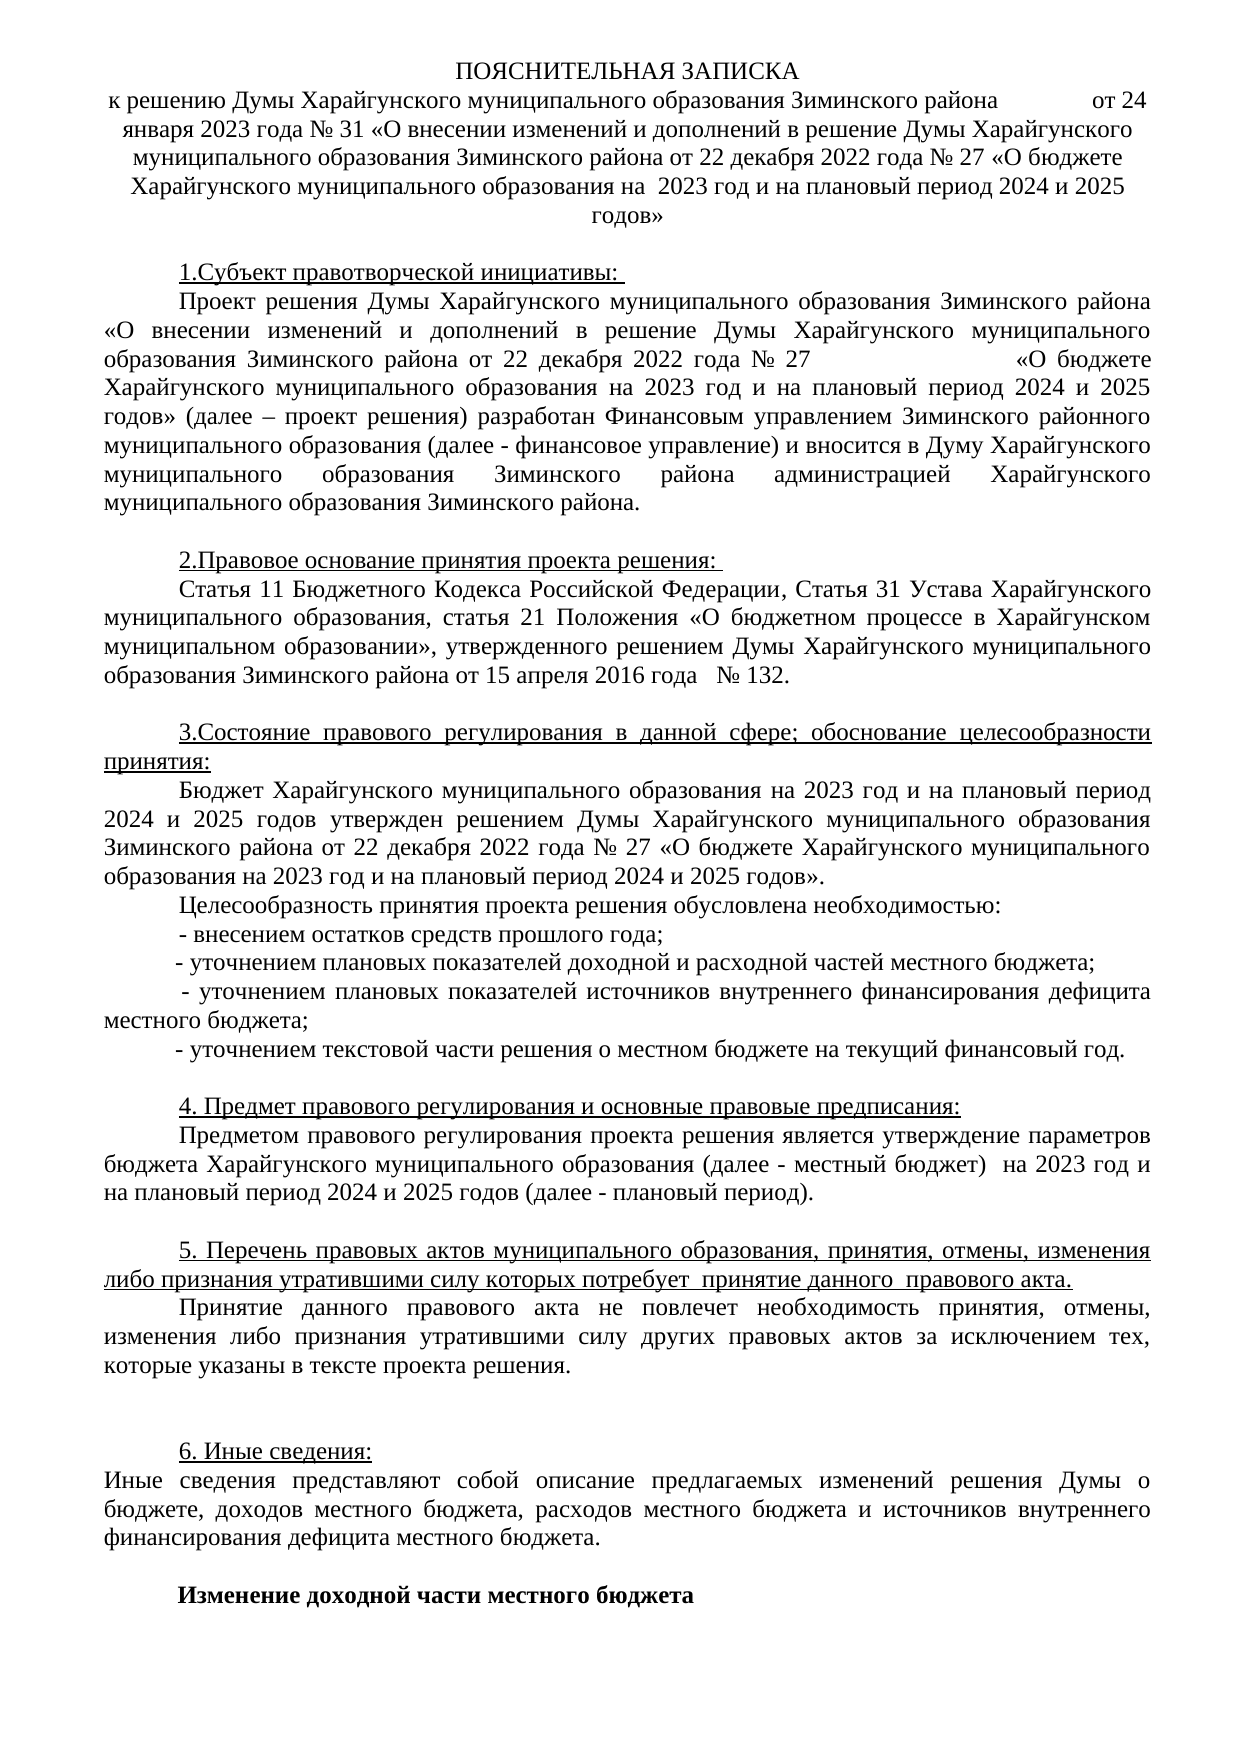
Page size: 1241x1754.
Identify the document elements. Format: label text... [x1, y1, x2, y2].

text 4. Предмет правового регулирования и основные правовые предписания: [103, 1091, 1152, 1120]
text Предметом правового регулирования проекта решения является утверждение параметров бюджета Харайгунского муниципального образования (далее - местный бюджет) на 2023 год и на плановый период 2024 и 2025 годов (далее - плановый период). [103, 1120, 1152, 1206]
text Статья 11 Бюджетного Кодекса Российской Федерации, Статья 31 Устава Харайгунского муниципального образования, статья 21 Положения «О бюджетном процессе в Харайгунском муниципальном образовании», утвержденного решением Думы Харайгунского муниципального образования Зиминского района от 15 апреля 2016 года № 132. [103, 574, 1152, 689]
text к решению Думы Харайгунского муниципального образования Зиминского района от 24 января 2023 года № 31 «О внесении изменений и дополнений в решение Думы Харайгунского муниципального образования Зиминского района от 22 декабря 2022 года № 27 «О бюджете Харайгунского муниципального образования на 2023 год и на плановый период 2024 и 2025 годов» [103, 85, 1152, 229]
text 3.Состояние правового регулирования в данной сфере; обоснование целесообразности принятия: [103, 717, 1152, 775]
text - внесением остатков средств прошлого года; [103, 919, 1152, 947]
text 2.Правовое основание принятия проекта решения: [103, 545, 1152, 574]
text 5. Перечень правовых актов муниципального образования, принятия, отмены, изменения либо признания утратившими силу которых потребует принятие данного правового акта. [103, 1235, 1152, 1292]
subtitle - уточнением плановых показателей источников внутреннего финансирования дефицита местного бюджета; [103, 976, 1152, 1034]
text 1.Субъект правотворческой инициативы: [103, 257, 1152, 286]
text Бюджет Харайгунского муниципального образования на 2023 год и на плановый период 2024 и 2025 годов утвержден решением Думы Харайгунского муниципального образования Зиминского района от 22 декабря 2022 года № 27 «О бюджете Харайгунского муниципального образования на 2023 год и на плановый период 2024 и 2025 годов». [103, 775, 1152, 890]
text Принятие данного правового акта не повлечет необходимость принятия, отмены, изменения либо признания утратившими силу других правовых актов за исключением тех, которые указаны в тексте проекта решения. [103, 1292, 1152, 1379]
text 6. Иные сведения: [103, 1436, 1152, 1465]
text - уточнением плановых показателей доходной и расходной частей местного бюджета; [103, 947, 1152, 976]
text Иные сведения представляют собой описание предлагаемых изменений решения Думы о бюджете, доходов местного бюджета, расходов местного бюджета и источников внутреннего финансирования дефицита местного бюджета. [103, 1465, 1152, 1551]
text Изменение доходной части местного бюджета [103, 1580, 1152, 1609]
text Целесообразность принятия проекта решения обусловлена необходимостью: [103, 890, 1152, 919]
text - уточнением текстовой части решения о местном бюджете на текущий финансовый год. [103, 1034, 1152, 1062]
text Проект решения Думы Харайгунского муниципального образования Зиминского района «О внесении изменений и дополнений в решение Думы Харайгунского муниципального образования Зиминского района от 22 декабря 2022 года № 27 «О бюджете Харайгунского муниципального образования на 2023 год и на плановый период 2024 и 2025 годов» (далее – проект решения) разработан Финансовым управлением Зиминского районного муниципального образования (далее - финансовое управление) и вносится в Думу Харайгунского муниципального образования Зиминского района администрацией Харайгунского муниципального образования Зиминского района. [103, 286, 1152, 516]
text ПОЯСНИТЕЛЬНАЯ ЗАПИСКА [103, 56, 1152, 85]
